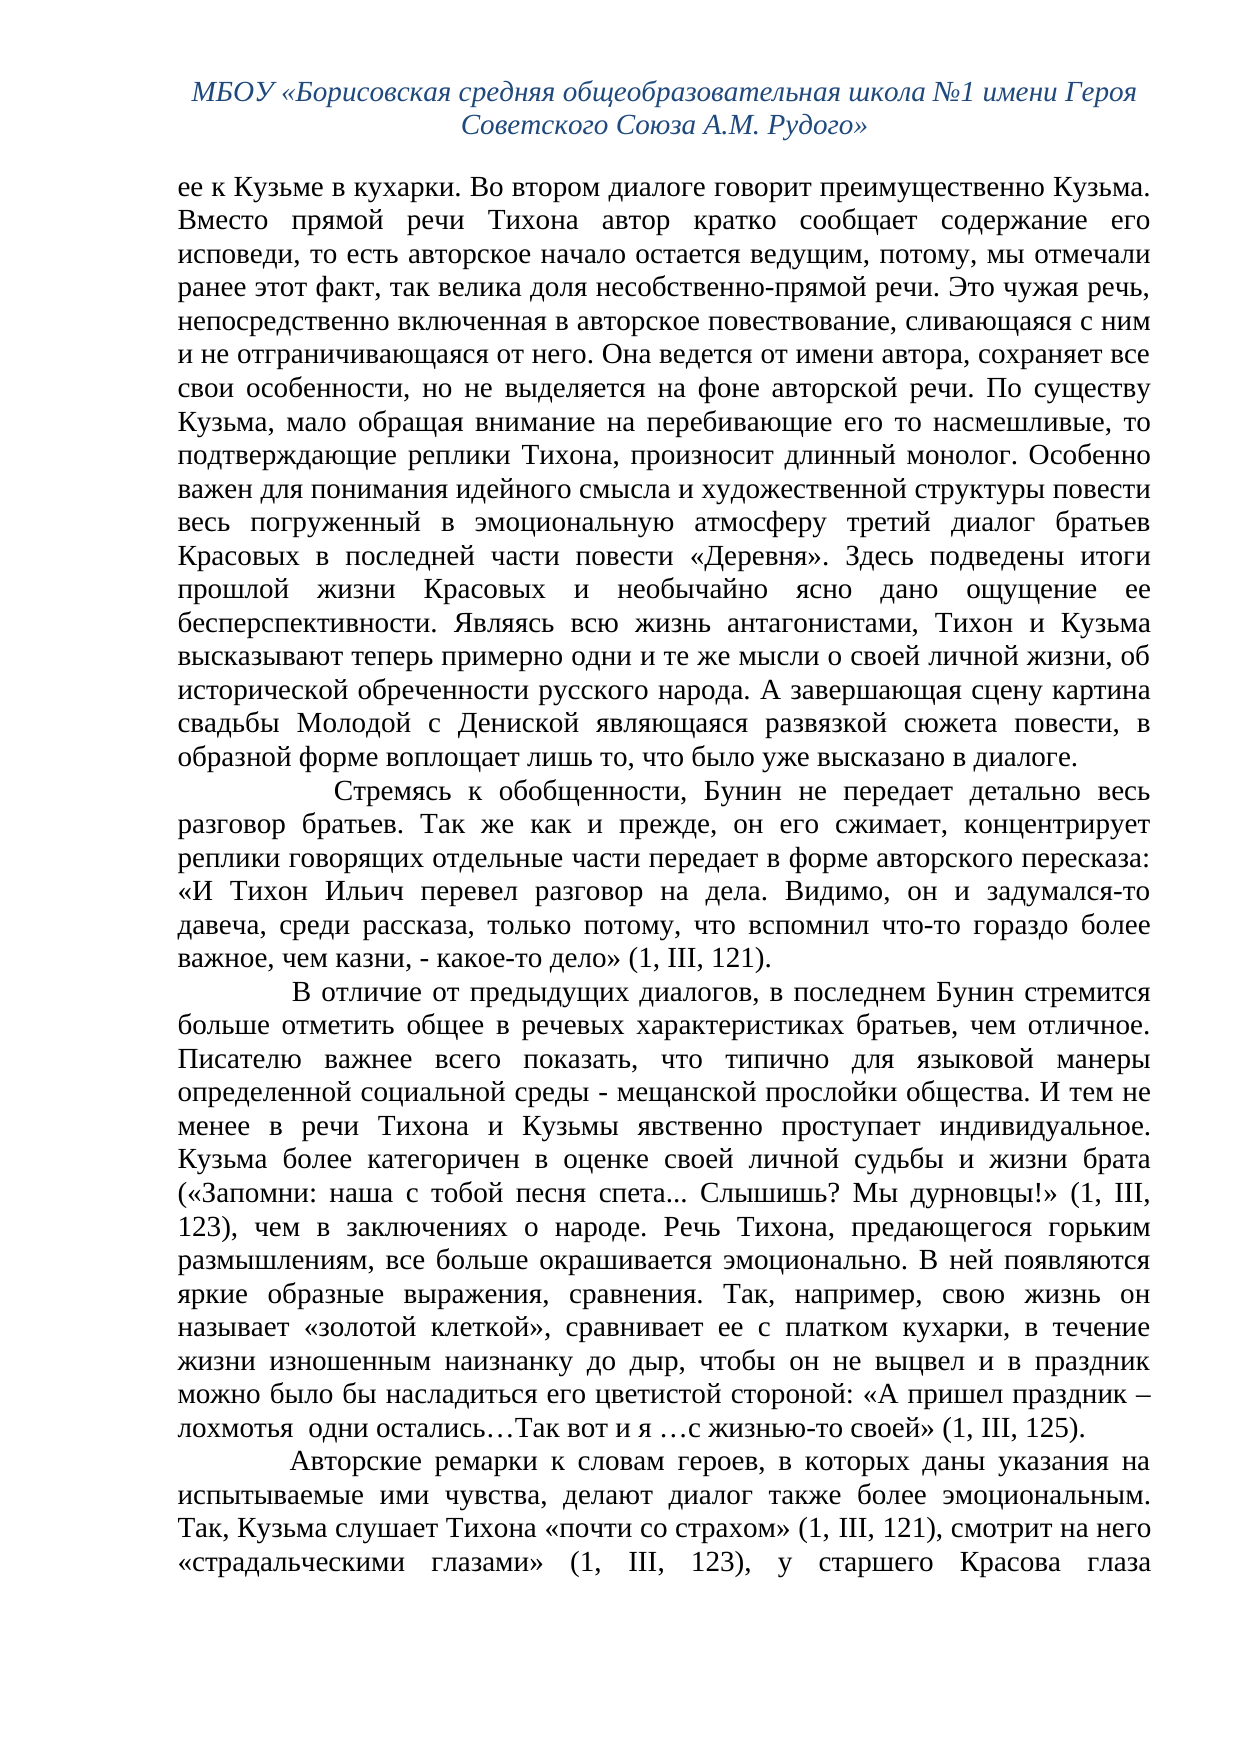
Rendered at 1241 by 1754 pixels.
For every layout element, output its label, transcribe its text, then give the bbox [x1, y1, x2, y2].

text В отличие от предыдущих диалогов, в последнем Бунин стремится больше отметить общее в речевых характеристиках братьев, чем отличное. Писателю важнее всего показать, что типично для языковой манеры определенной социальной среды - мещанской прослойки общества. И тем не менее в речи Тихона и Кузьмы явственно проступает индивидуальное. Кузьма более категоричен в оценке своей личной судьбы и жизни брата («Запомни: наша с тобой песня спета... Слышишь? Мы дурновцы!» (1, III, 123), чем в заключениях о народе. Речь Тихона, предающегося горьким размышлениям, все больше окрашивается эмоционально. В ней появляются яркие образные выражения, сравнения. Так, например, свою жизнь он называет «золотой клеткой», сравнивает ее с платком кухарки, в течение жизни изношенным наизнанку до дыр, чтобы он не выцвел и в праздник можно было бы насладиться его цветистой стороной: «А пришел праздник – лохмотья одни остались…Так вот и я …с жизнью-то своей» (1, III, 125). [177, 974, 1152, 1443]
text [177, 1443, 1152, 1578]
text Стремясь к обобщенности, Бунин не передает детально весь разговор братьев. Так же как и прежде, он его сжимает, концентрирует реплики говорящих отдельные части передает в форме авторского пересказа: «И Тихон Ильич перевел разговор на дела. Видимо, он и задумался-то давеча, среди рассказа, только потому, что вспомнил что-то гораздо более важное, чем казни, - какое-то дело» (1, III, 121). [177, 773, 1152, 974]
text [177, 169, 1152, 773]
